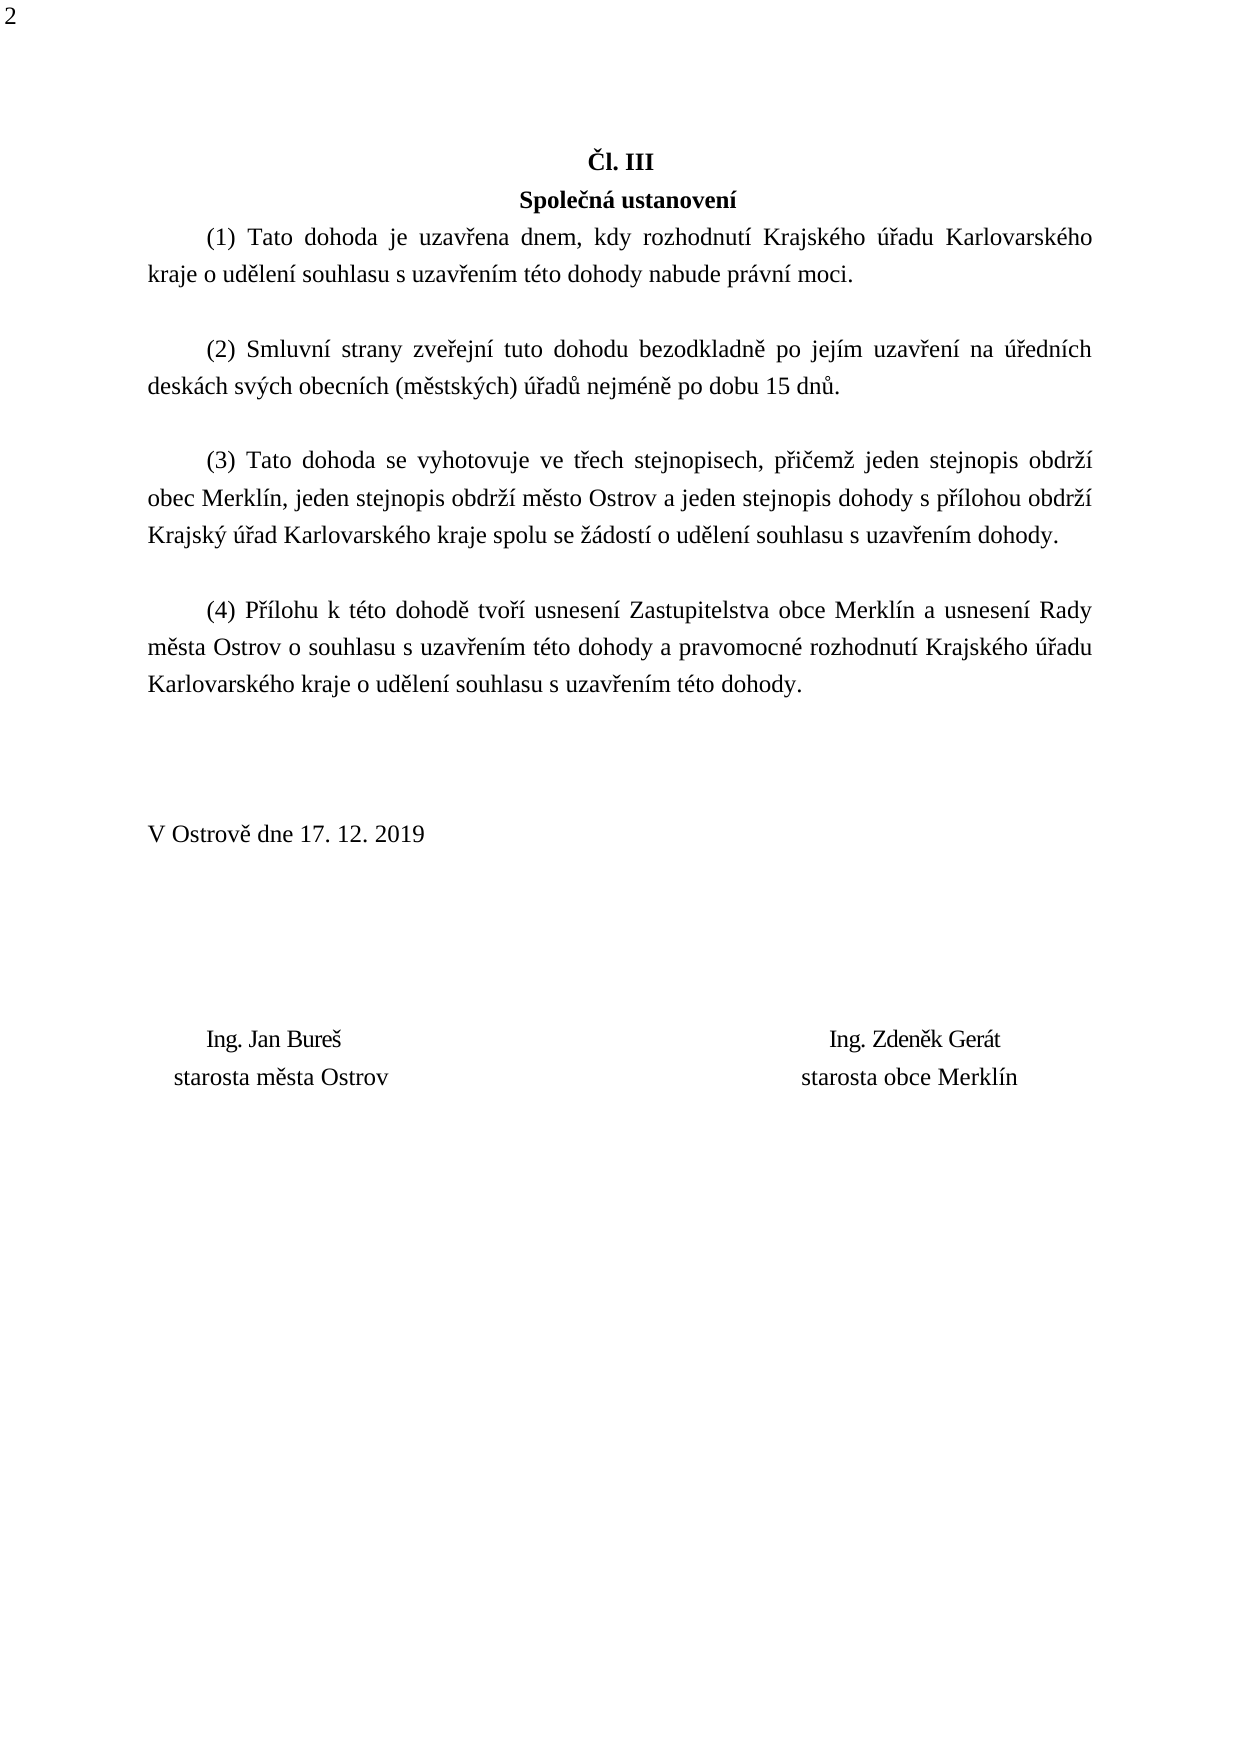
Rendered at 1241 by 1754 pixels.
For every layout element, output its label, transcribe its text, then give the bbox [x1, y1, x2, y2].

text V Ostrově dne 17. 12. 2019 [147, 819, 1107, 847]
text Ing. Jan Bureš Ing. Zdeněk Gerát [135, 1024, 1016, 1053]
text Společná ustanovení [519, 185, 1107, 214]
list Tato dohoda se vyhotovuje ve třech stejnopisech, přičemž jeden stejnopis obdrží obec Merklín, jeden stejnopis obdrží město Ostrov a jeden stejnopis dohody s přílohou obdrží Krajský úřad Karlovarského kraje spolu se žádostí o udělení souhlasu s uzavřením dohody. [147, 445, 1093, 549]
subtitle Čl. III [537, 147, 705, 176]
list Smluvní strany zveřejní tuto dohodu bezodkladně po jejím uzavření na úředních deskách svých obecních (městských) úřadů nejméně po dobu 15 dnů. [147, 334, 1093, 400]
text starosta města Ostrov starosta obce Merklín [135, 1062, 1018, 1090]
list Tato dohoda je uzavřena dnem, kdy rozhodnutí Krajského úřadu Karlovarského kraje o udělení souhlasu s uzavřením této dohody nabude právní moci. [147, 222, 1093, 288]
list Přílohu k této dohodě tvoří usnesení Zastupitelstva obce Merklín a usnesení Rady města Ostrov o souhlasu s uzavřením této dohody a pravomocné rozhodnutí Krajského úřadu Karlovarského kraje o udělení souhlasu s uzavřením této dohody. [147, 595, 1094, 698]
